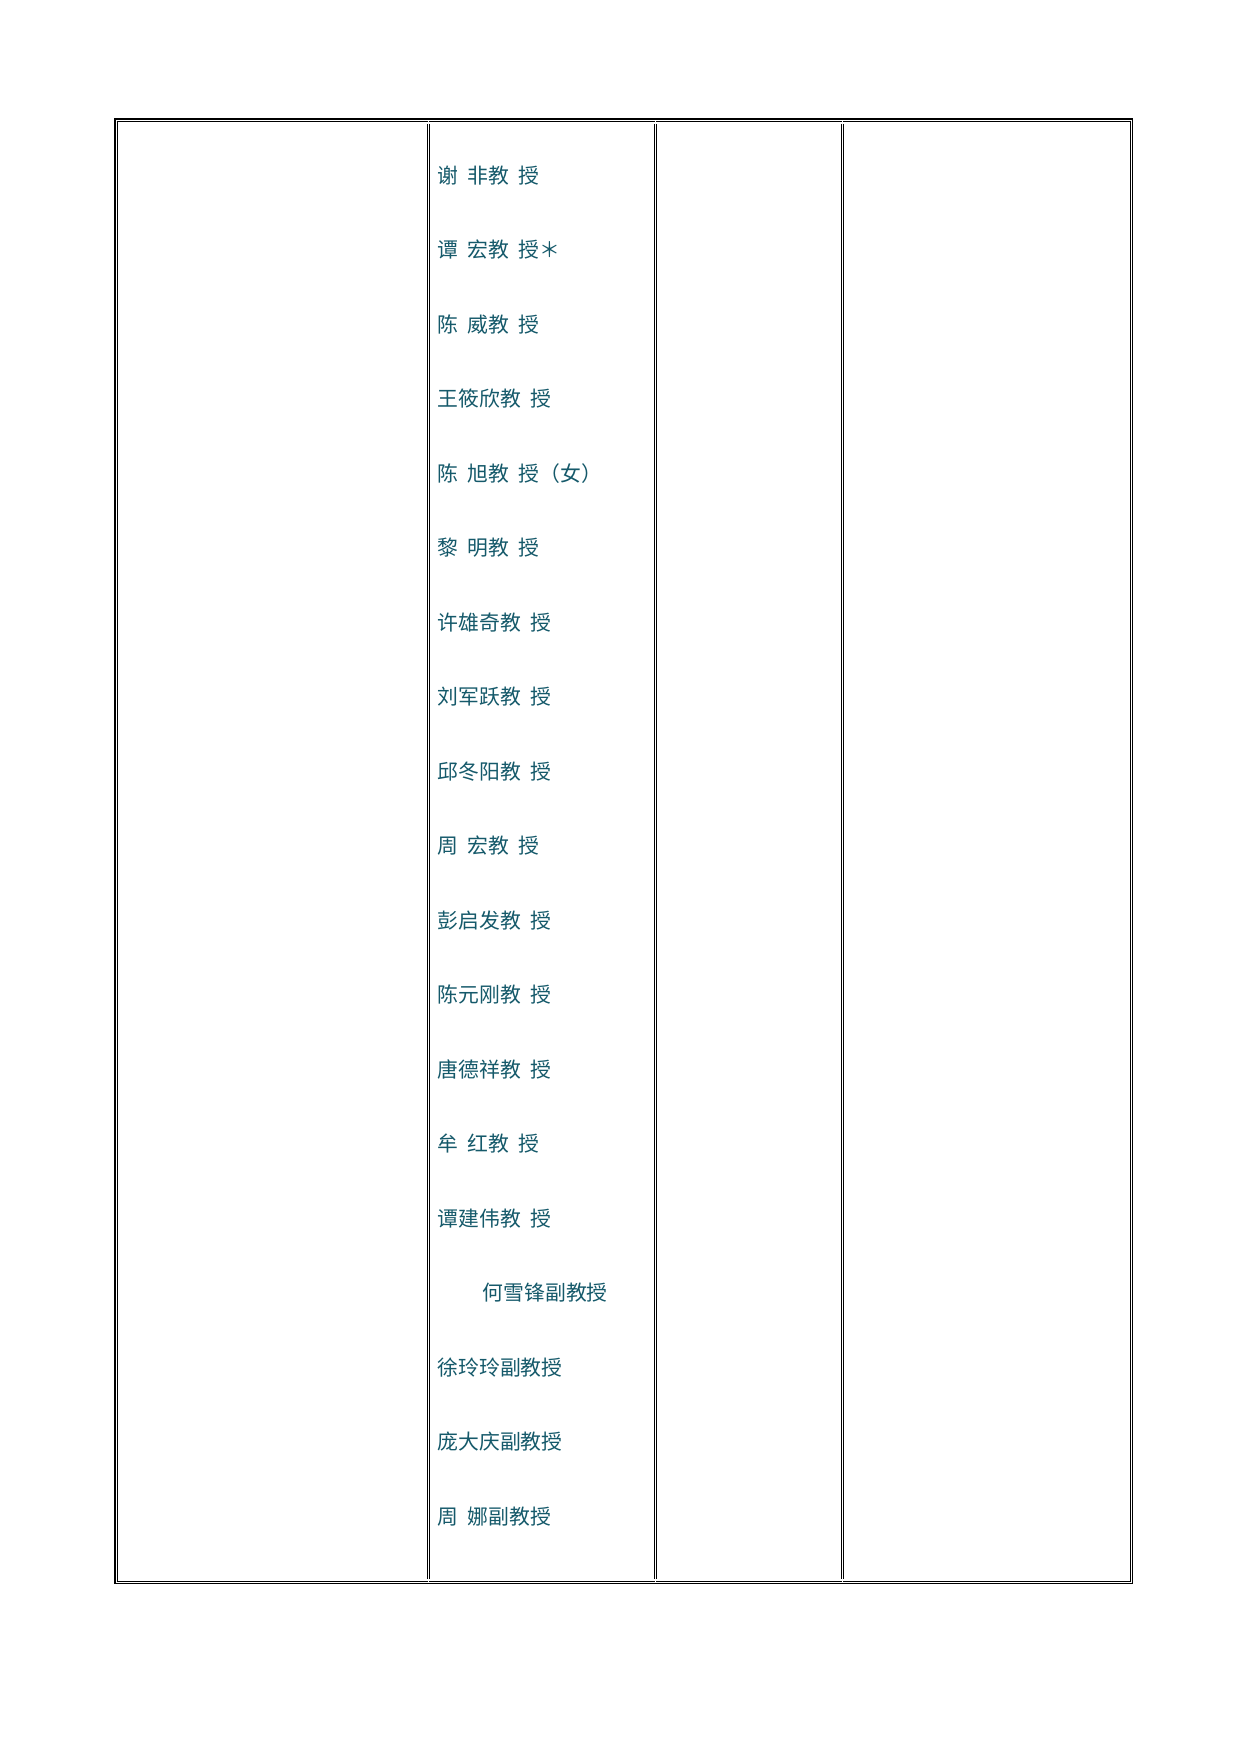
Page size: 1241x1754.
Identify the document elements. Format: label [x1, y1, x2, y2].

table_cell [429, 122, 656, 1581]
table_cell [118, 122, 428, 1581]
